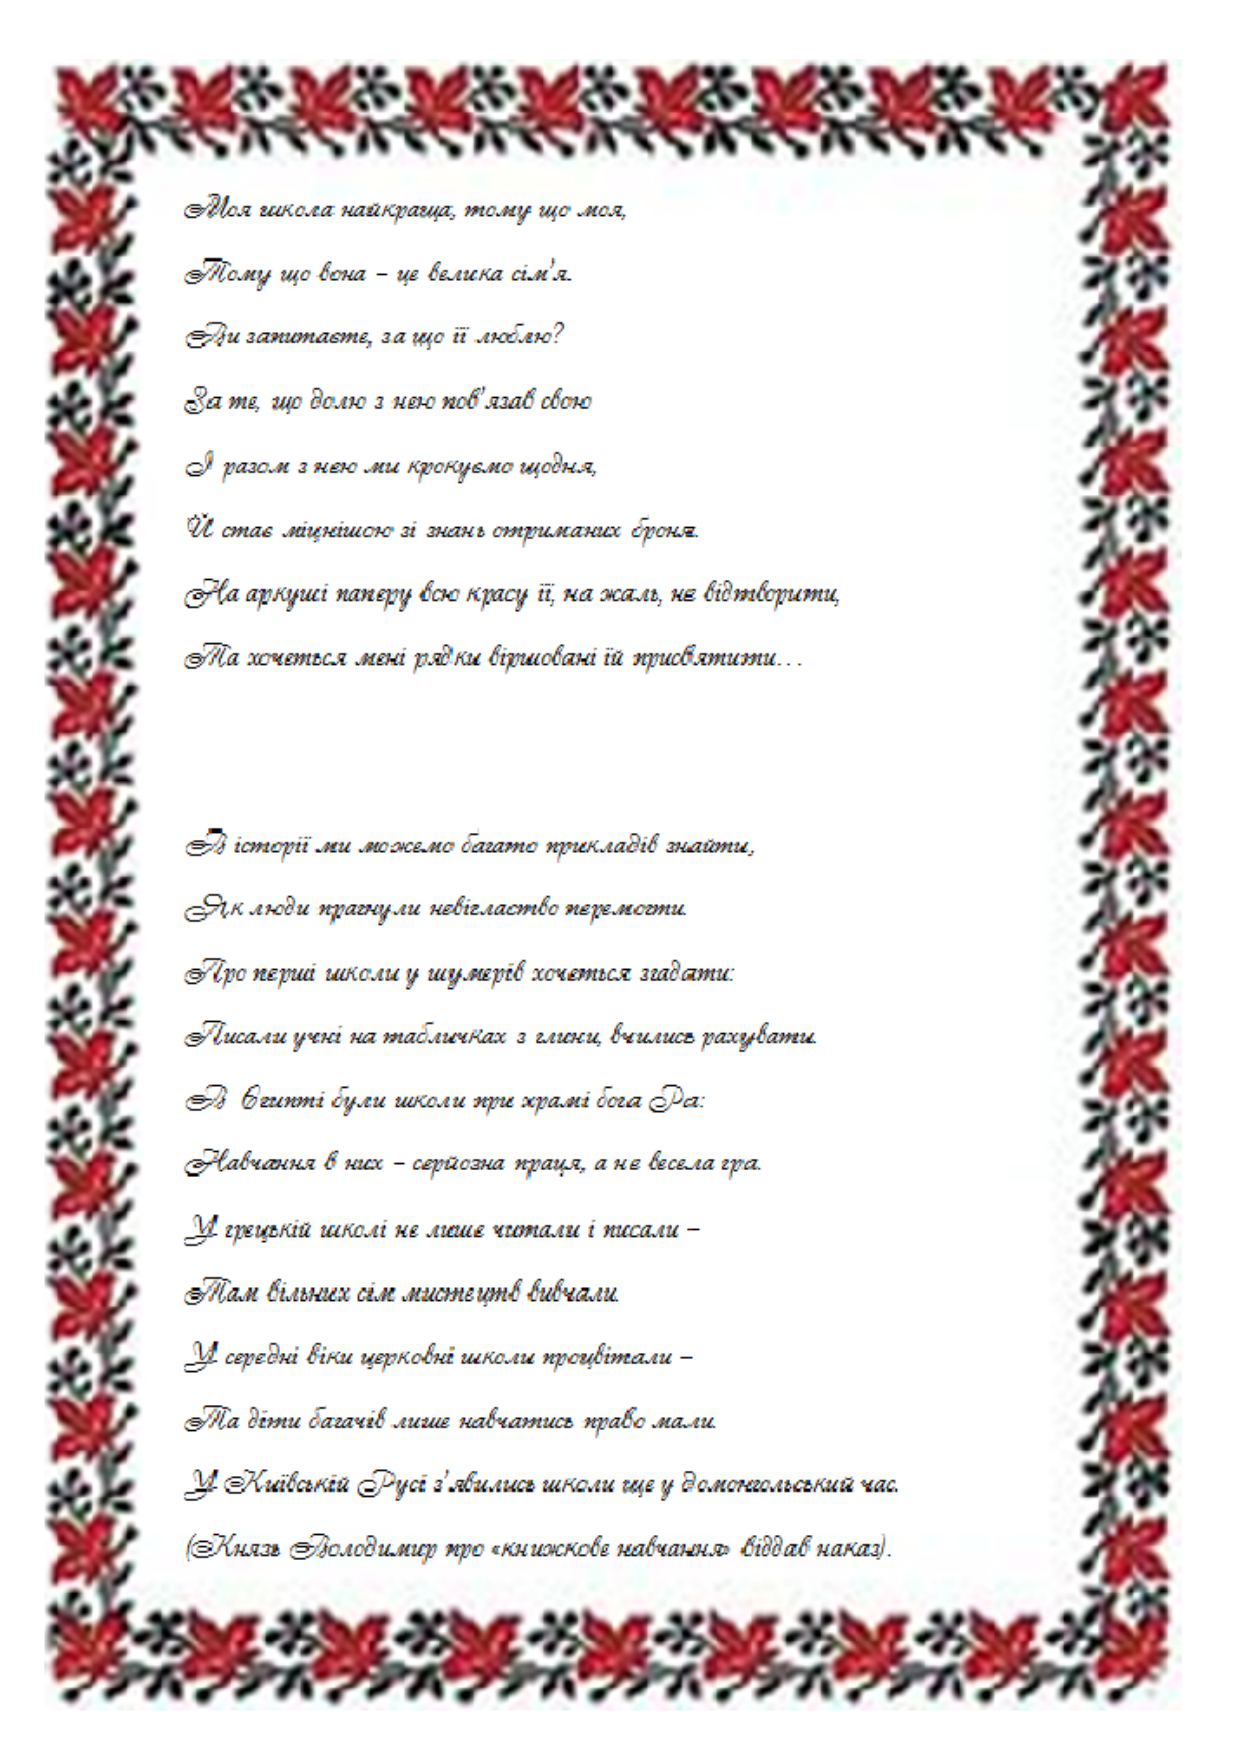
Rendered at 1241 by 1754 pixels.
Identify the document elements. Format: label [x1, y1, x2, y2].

picture [44, 59, 1189, 1716]
